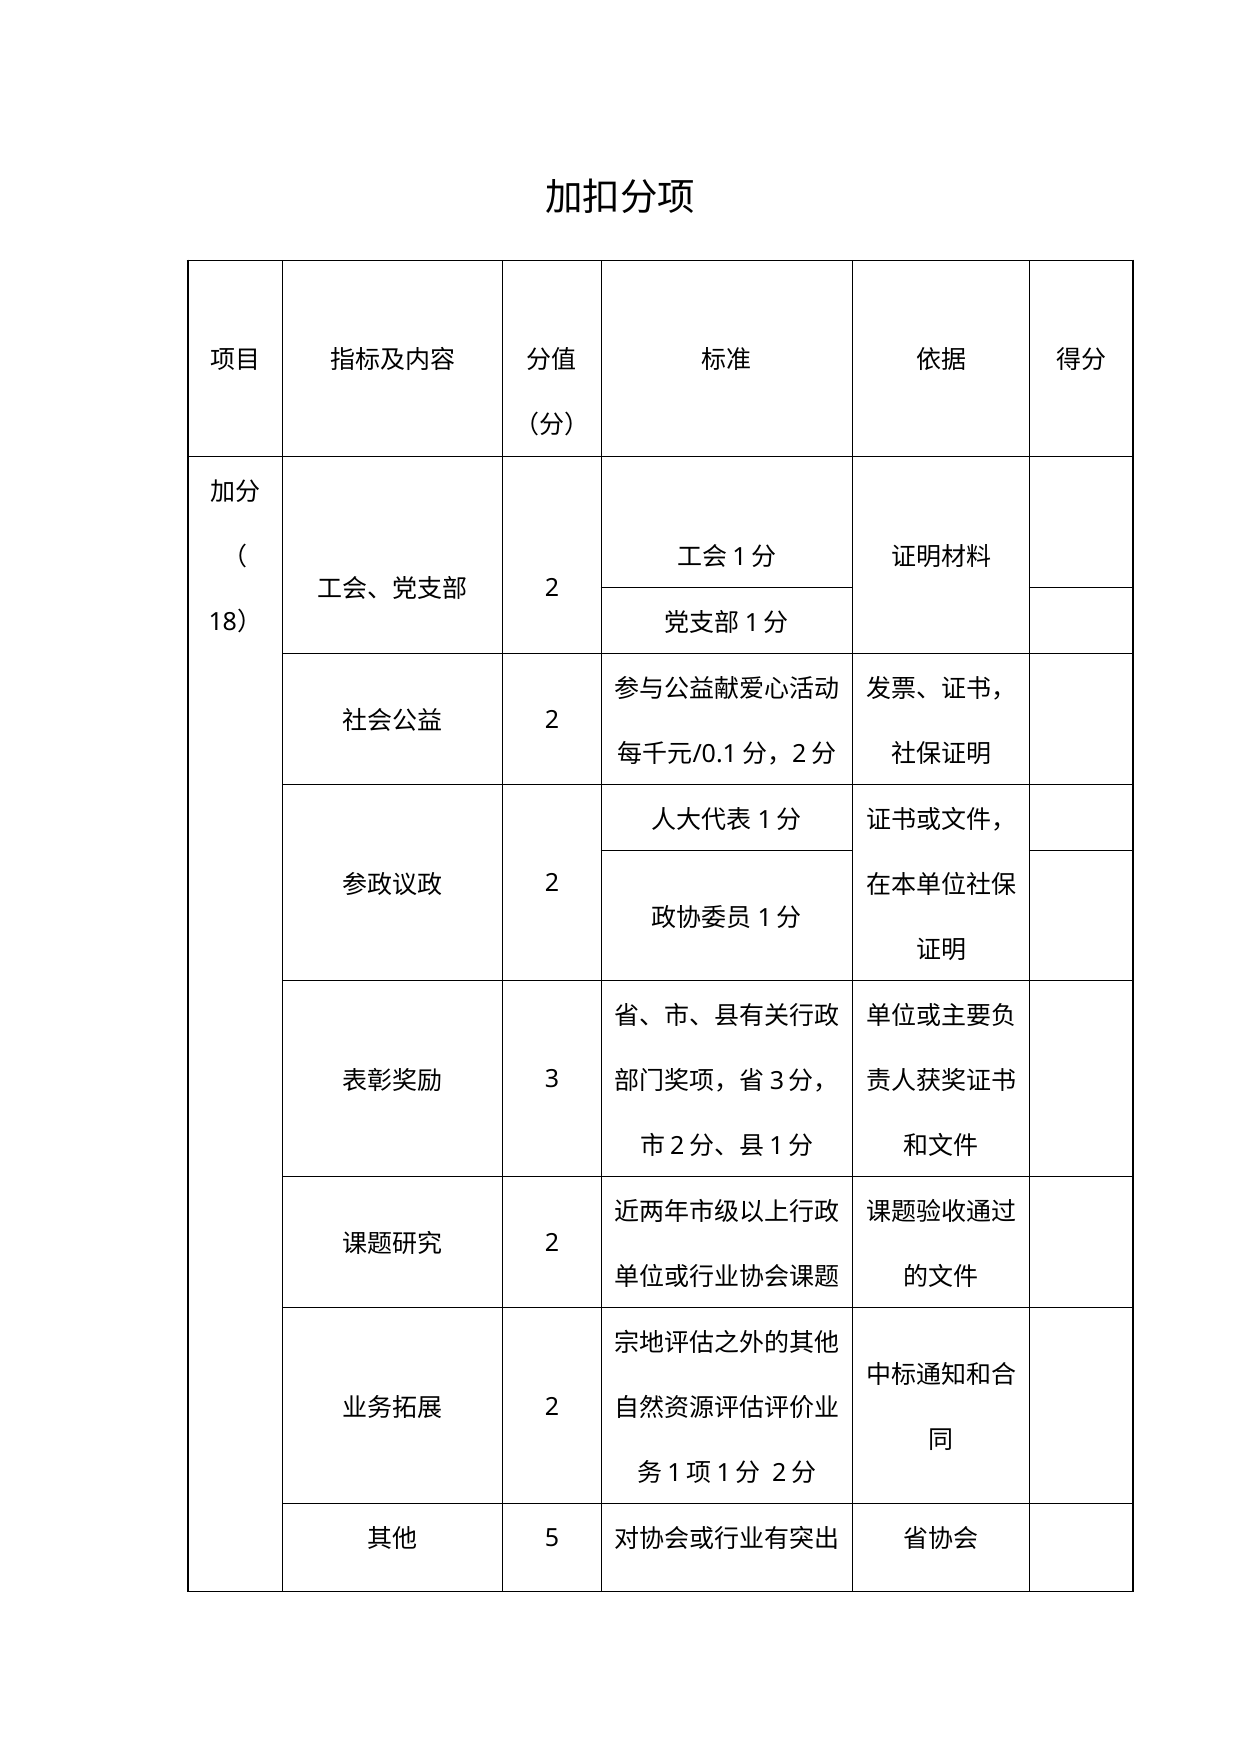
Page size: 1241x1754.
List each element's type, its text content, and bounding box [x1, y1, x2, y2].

table_cell [1030, 654, 1132, 784]
table_cell 单位或主要负责人获奖证书和文件 [853, 981, 1029, 1176]
table_cell 表彰奖励 [283, 981, 502, 1176]
table_cell 人大代表 1分 [602, 785, 852, 850]
table_cell 5 [503, 1504, 601, 1591]
table_header 标准 [602, 261, 852, 456]
table_cell 2 [503, 457, 601, 653]
table_cell [1030, 851, 1132, 980]
table_header 项目 [189, 261, 282, 456]
table_cell 省、市、县有关行政部门奖项，省3分，市2分、县1分 [602, 981, 852, 1176]
table_cell 2 [503, 1308, 601, 1503]
table_cell 工会、党支部 [283, 457, 502, 653]
table_cell 政协委员 1分 [602, 851, 852, 980]
table_cell 2 [503, 1177, 601, 1307]
table_header 指标及内容 [283, 261, 502, 456]
table_cell 证书或文件，在本单位社保证明 [853, 785, 1029, 980]
table_cell 课题验收通过的文件 [853, 1177, 1029, 1307]
table_cell 省协会 认定 [853, 1504, 1029, 1591]
table_cell [1030, 1308, 1132, 1503]
table_cell 其他 [283, 1504, 502, 1591]
table_cell 对协会或行业有突出贡献等情况 [602, 1504, 852, 1591]
table_cell 社会公益 [283, 654, 502, 784]
table_cell 2 [503, 654, 601, 784]
table_cell 证明材料 [853, 457, 1029, 653]
table_cell 中标通知和合同 [853, 1308, 1029, 1503]
table_cell [1030, 1177, 1132, 1307]
table_cell [1030, 457, 1132, 587]
table_cell [1030, 981, 1132, 1176]
table_cell 参政议政 [283, 785, 502, 980]
table_cell 参与公益献爱心活动 每千元/0.1分，2分 [602, 654, 852, 784]
table_cell [1030, 1504, 1132, 1591]
table_cell 3 [503, 981, 601, 1176]
table_cell 2 [503, 785, 601, 980]
table_cell [1030, 785, 1132, 850]
table_header 分值（分） [503, 261, 601, 456]
table_cell 党支部1分 [602, 588, 852, 653]
text 加扣分项 [187, 162, 1053, 227]
table_cell 加分（18） [189, 457, 282, 1591]
table_cell [1030, 588, 1132, 653]
table_cell 宗地评估之外的其他自然资源评估评价业务1项1分 2分 [602, 1308, 852, 1503]
table_cell 课题研究 [283, 1177, 502, 1307]
table_cell 工会1分 [602, 457, 852, 587]
table_header 得分 [1030, 261, 1132, 456]
table_cell 业务拓展 [283, 1308, 502, 1503]
table_header 依据 [853, 261, 1029, 456]
table_cell 发票、证书，社保证明 [853, 654, 1029, 784]
table_cell 近两年市级以上行政单位或行业协会课题 [602, 1177, 852, 1307]
